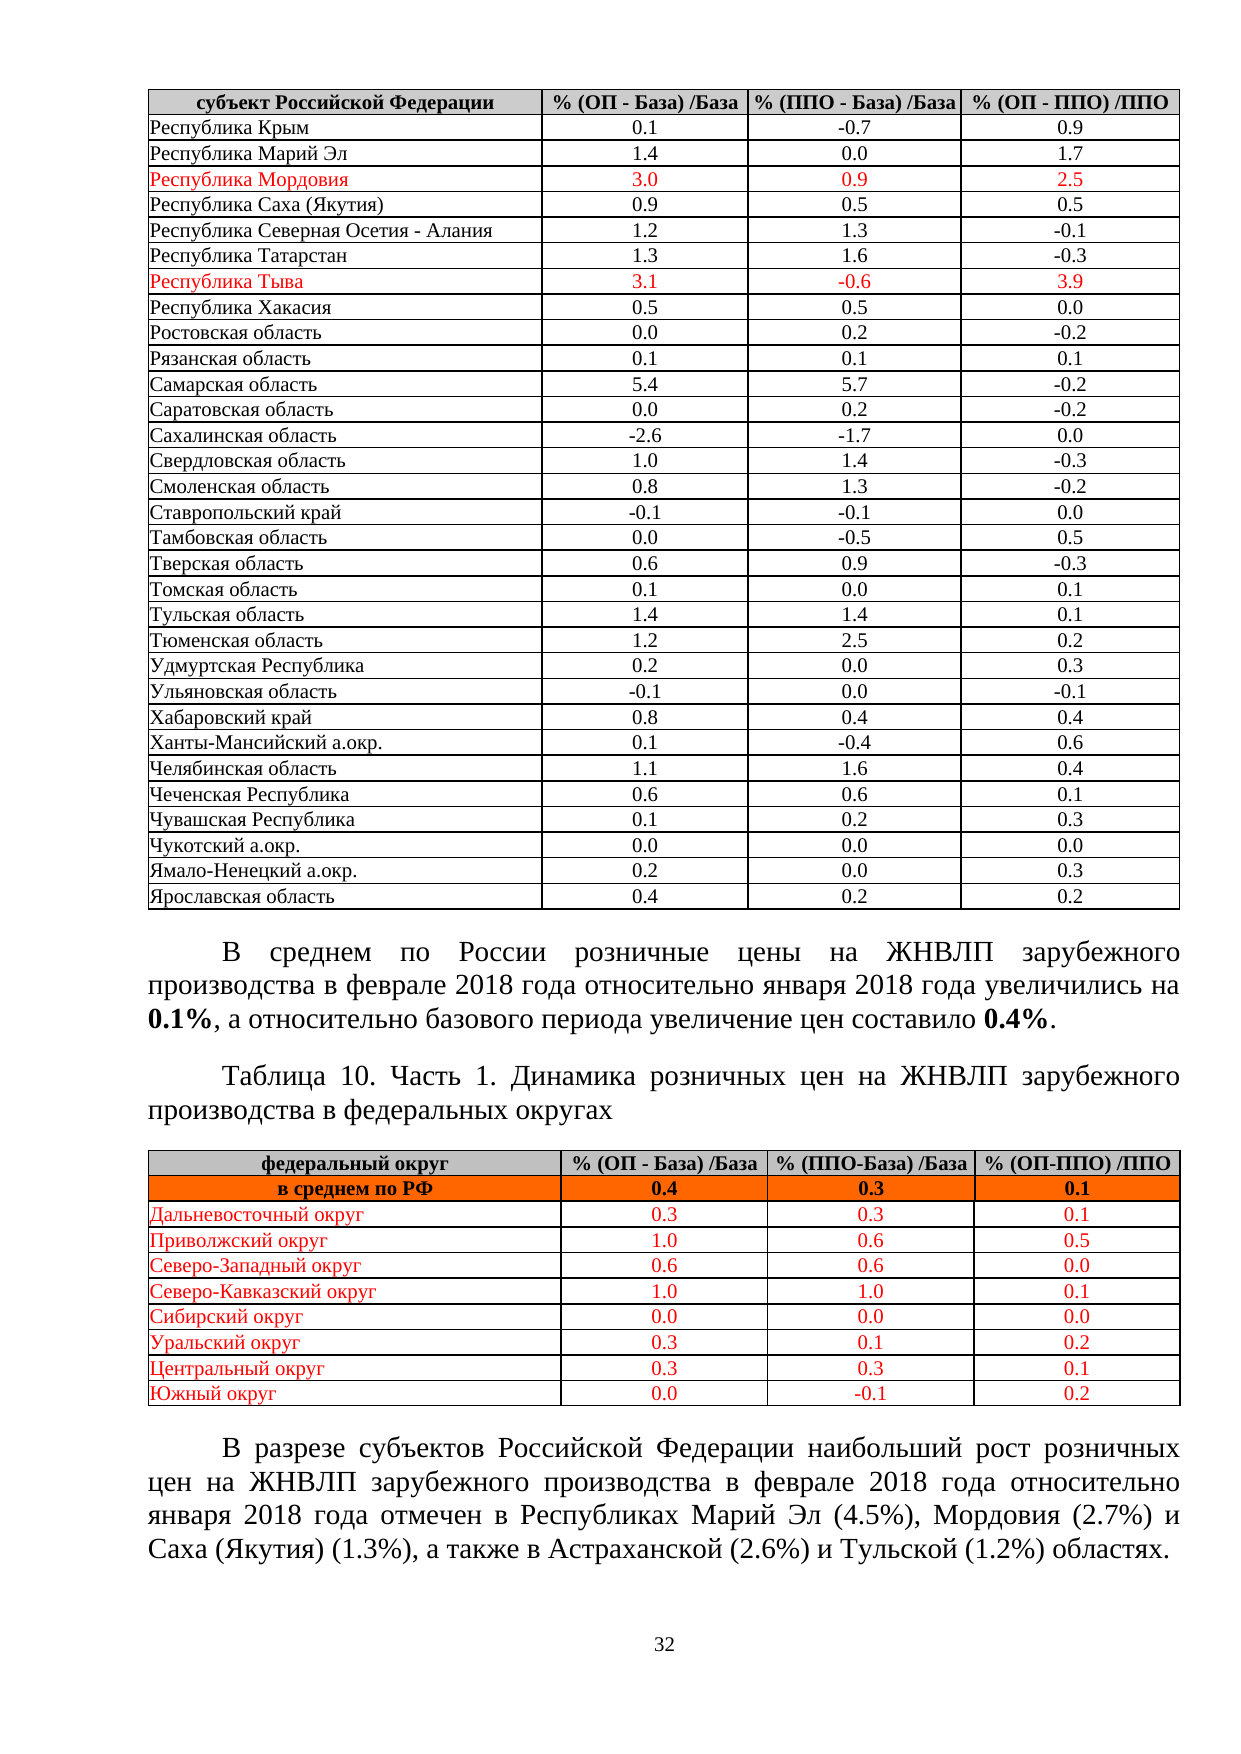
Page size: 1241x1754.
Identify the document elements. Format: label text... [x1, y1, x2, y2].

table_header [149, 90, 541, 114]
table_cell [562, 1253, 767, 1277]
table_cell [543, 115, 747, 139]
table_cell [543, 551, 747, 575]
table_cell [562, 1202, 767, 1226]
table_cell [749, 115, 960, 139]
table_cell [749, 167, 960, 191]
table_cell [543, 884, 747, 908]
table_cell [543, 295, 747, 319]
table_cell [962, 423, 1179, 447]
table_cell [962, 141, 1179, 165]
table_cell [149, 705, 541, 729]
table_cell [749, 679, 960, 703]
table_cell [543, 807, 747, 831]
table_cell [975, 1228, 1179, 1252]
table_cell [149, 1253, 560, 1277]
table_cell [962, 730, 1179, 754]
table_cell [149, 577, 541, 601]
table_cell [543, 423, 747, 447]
text Таблица 10. Часть 1. Динамика розничных цен на ЖНВЛП зарубежного производства в федеральных округах [148, 1058, 1181, 1126]
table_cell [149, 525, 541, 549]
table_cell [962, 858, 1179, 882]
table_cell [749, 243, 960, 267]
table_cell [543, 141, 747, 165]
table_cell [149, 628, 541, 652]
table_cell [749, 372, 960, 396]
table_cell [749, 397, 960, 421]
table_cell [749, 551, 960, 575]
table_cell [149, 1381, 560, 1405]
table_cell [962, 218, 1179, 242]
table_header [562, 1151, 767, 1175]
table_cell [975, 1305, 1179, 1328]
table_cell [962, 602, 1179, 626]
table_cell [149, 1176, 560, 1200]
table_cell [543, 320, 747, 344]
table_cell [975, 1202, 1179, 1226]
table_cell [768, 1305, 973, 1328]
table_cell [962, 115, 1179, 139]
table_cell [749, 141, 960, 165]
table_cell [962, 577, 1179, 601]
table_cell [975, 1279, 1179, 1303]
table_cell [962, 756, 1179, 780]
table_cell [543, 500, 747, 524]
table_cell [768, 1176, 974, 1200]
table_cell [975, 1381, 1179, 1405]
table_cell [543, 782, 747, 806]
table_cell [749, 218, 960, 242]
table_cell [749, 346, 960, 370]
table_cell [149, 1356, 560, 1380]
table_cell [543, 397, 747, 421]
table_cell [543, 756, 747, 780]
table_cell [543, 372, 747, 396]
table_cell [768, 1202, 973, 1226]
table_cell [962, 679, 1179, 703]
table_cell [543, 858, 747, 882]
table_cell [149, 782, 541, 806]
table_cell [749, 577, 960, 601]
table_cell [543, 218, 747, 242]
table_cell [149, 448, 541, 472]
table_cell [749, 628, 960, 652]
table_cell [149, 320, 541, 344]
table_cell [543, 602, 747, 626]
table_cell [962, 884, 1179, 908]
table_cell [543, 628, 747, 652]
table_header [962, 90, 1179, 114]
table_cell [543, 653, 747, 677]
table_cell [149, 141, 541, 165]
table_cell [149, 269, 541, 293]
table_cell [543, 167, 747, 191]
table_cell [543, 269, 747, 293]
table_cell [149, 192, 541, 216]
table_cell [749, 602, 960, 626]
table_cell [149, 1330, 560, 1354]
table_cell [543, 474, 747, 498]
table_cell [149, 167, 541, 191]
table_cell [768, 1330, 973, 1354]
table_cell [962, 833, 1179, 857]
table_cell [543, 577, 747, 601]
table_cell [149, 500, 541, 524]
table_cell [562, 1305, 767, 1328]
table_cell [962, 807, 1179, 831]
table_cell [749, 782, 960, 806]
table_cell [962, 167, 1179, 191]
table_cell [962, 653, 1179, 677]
text В разрезе субъектов Российской Федерации наибольший рост розничных цен на ЖНВЛП зарубежного производства в феврале 2018 года относительно января 2018 года отмечен в Республиках Марий Эл (4.5%), Мордовия (2.7%) и Саха (Якутия) (1.3%), а также в Астраханской (2.6%) и Тульской (1.2%) областях. [148, 1430, 1181, 1564]
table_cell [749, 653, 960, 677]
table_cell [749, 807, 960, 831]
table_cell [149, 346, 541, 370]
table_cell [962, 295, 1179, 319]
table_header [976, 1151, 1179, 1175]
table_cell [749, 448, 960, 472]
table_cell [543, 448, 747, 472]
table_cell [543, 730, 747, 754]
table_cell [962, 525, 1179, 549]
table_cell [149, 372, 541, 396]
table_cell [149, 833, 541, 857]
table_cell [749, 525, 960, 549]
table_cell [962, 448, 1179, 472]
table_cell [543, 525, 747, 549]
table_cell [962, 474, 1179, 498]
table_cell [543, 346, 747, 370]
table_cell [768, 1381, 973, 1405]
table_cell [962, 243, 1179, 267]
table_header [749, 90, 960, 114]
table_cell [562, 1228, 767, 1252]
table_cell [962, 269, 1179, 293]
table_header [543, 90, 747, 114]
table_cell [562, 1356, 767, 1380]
text В среднем по России розничные цены на ЖНВЛП зарубежного производства в феврале 2018 года относительно января 2018 года увеличились на 0.1%, а относительно базового периода увеличение цен составило 0.4%. [148, 934, 1181, 1034]
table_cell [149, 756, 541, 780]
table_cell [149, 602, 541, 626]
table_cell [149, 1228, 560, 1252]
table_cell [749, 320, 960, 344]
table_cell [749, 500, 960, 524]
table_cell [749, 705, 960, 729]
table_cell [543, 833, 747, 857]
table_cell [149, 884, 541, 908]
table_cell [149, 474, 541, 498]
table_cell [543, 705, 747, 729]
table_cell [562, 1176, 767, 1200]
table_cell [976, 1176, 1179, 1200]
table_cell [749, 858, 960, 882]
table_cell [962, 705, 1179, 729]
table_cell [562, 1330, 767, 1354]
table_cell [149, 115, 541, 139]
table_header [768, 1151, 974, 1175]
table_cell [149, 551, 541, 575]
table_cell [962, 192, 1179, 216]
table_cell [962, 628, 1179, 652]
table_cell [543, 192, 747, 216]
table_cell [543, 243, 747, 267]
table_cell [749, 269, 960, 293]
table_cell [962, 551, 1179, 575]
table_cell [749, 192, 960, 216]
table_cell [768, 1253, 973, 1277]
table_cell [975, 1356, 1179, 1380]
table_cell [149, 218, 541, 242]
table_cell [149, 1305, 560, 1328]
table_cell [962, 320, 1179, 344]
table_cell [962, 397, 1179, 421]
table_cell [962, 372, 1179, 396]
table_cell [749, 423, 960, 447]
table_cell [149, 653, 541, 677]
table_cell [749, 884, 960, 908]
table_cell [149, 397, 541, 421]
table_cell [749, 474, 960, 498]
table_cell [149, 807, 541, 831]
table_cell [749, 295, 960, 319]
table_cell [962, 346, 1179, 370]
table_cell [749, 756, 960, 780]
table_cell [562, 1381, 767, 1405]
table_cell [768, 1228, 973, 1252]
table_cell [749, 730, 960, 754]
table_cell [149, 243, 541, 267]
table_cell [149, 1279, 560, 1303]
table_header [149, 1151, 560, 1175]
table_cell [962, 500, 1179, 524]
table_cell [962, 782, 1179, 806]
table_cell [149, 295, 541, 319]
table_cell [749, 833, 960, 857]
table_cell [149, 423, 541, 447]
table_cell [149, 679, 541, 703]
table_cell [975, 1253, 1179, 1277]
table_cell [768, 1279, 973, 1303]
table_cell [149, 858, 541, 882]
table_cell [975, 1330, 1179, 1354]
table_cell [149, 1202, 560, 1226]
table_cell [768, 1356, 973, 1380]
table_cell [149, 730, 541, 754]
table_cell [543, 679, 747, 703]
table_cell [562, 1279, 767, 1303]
